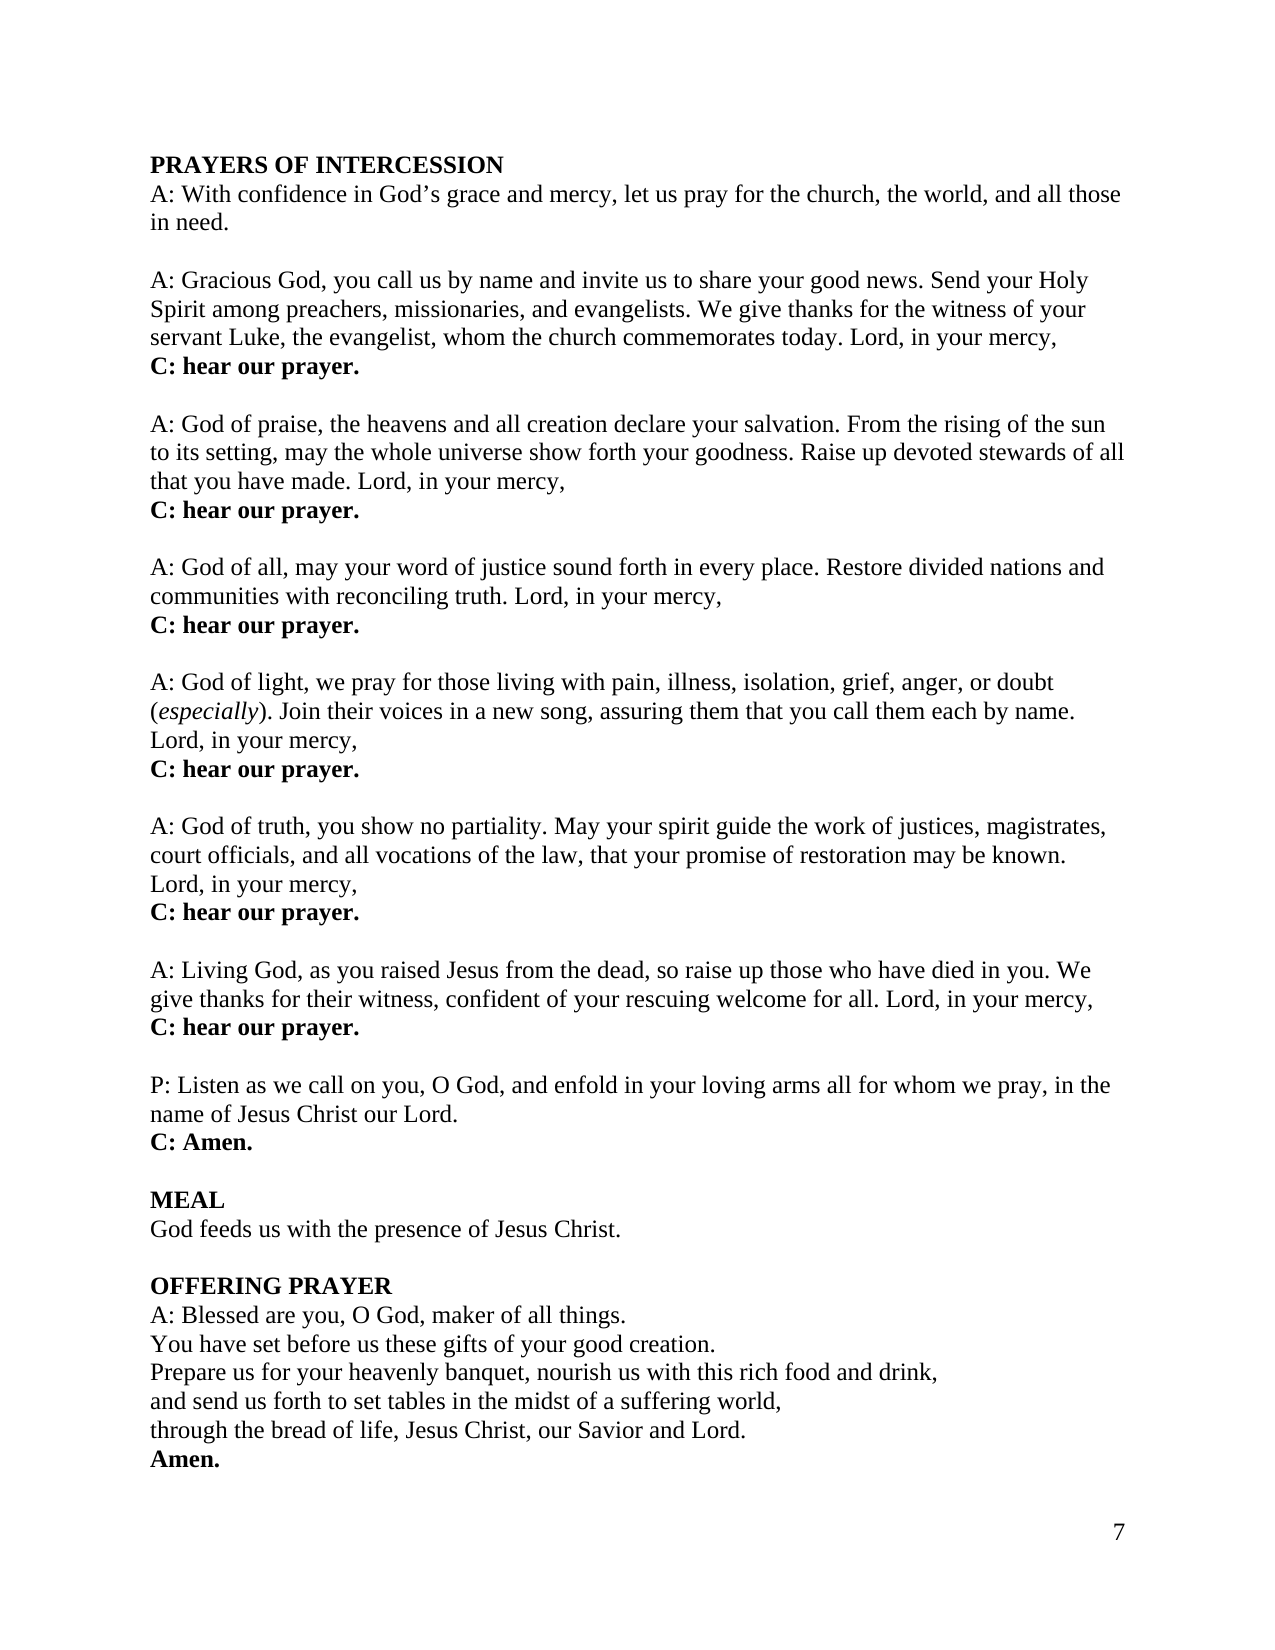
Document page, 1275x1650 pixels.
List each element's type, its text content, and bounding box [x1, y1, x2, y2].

text A: God of light, we pray for those living with pain, illness, isolation, grief, anger, or doubt (especially). Join their voices in a new song, assuring them that you call them each by name. Lord, in your mercy, [150, 667, 1125, 754]
text A: With confidence in God’s grace and mercy, let us pray for the church, the world, and all those in need. [150, 179, 1125, 236]
text C: hear our prayer. [150, 897, 1125, 926]
text A: God of truth, you show no partiality. May your spirit guide the work of justices, magistrates, court officials, and all vocations of the law, that your promise of restoration may be known. Lord, in your mercy, [150, 811, 1125, 897]
text C: hear our prayer. [150, 351, 1125, 380]
text Prepare us for your heavenly banquet, nourish us with this rich food and drink, [150, 1357, 1125, 1386]
text and send us forth to set tables in the midst of a suffering world, [150, 1386, 1125, 1415]
text C: hear our prayer. [150, 1012, 1125, 1041]
text C: hear our prayer. [150, 495, 1125, 524]
text A: Blessed are you, O God, maker of all things. [150, 1300, 1125, 1329]
text C: hear our prayer. [150, 610, 1125, 639]
text A: God of all, may your word of justice sound forth in every place. Restore divided nations and communities with reconciling truth. Lord, in your mercy, [150, 552, 1125, 610]
text Prayers of Intercession [150, 150, 1125, 179]
text A: God of praise, the heavens and all creation declare your salvation. From the rising of the sun to its setting, may the whole universe show forth your goodness. Raise up devoted stewards of all that you have made. Lord, in your mercy, [150, 409, 1125, 495]
text Offering Prayer [150, 1271, 1125, 1300]
text P: Listen as we call on you, O God, and enfold in your loving arms all for whom we pray, in the name of Jesus Christ our Lord. [150, 1070, 1125, 1127]
text Amen. [150, 1444, 1125, 1472]
text A: Living God, as you raised Jesus from the dead, so raise up those who have died in you. We give thanks for their witness, confident of your rescuing welcome for all. Lord, in your mercy, [150, 955, 1125, 1012]
text C: Amen. [150, 1127, 1125, 1156]
text through the bread of life, Jesus Christ, our Savior and Lord. [150, 1415, 1125, 1444]
text A: Gracious God, you call us by name and invite us to share your good news. Send your Holy Spirit among preachers, missionaries, and evangelists. We give thanks for the witness of your servant Luke, the evangelist, whom the church commemorates today. Lord, in your mercy, [150, 265, 1125, 351]
text Meal [150, 1185, 1125, 1214]
text You have set before us these gifts of your good creation. [150, 1329, 1125, 1357]
text C: hear our prayer. [150, 754, 1125, 782]
text God feeds us with the presence of Jesus Christ. [150, 1214, 1125, 1242]
